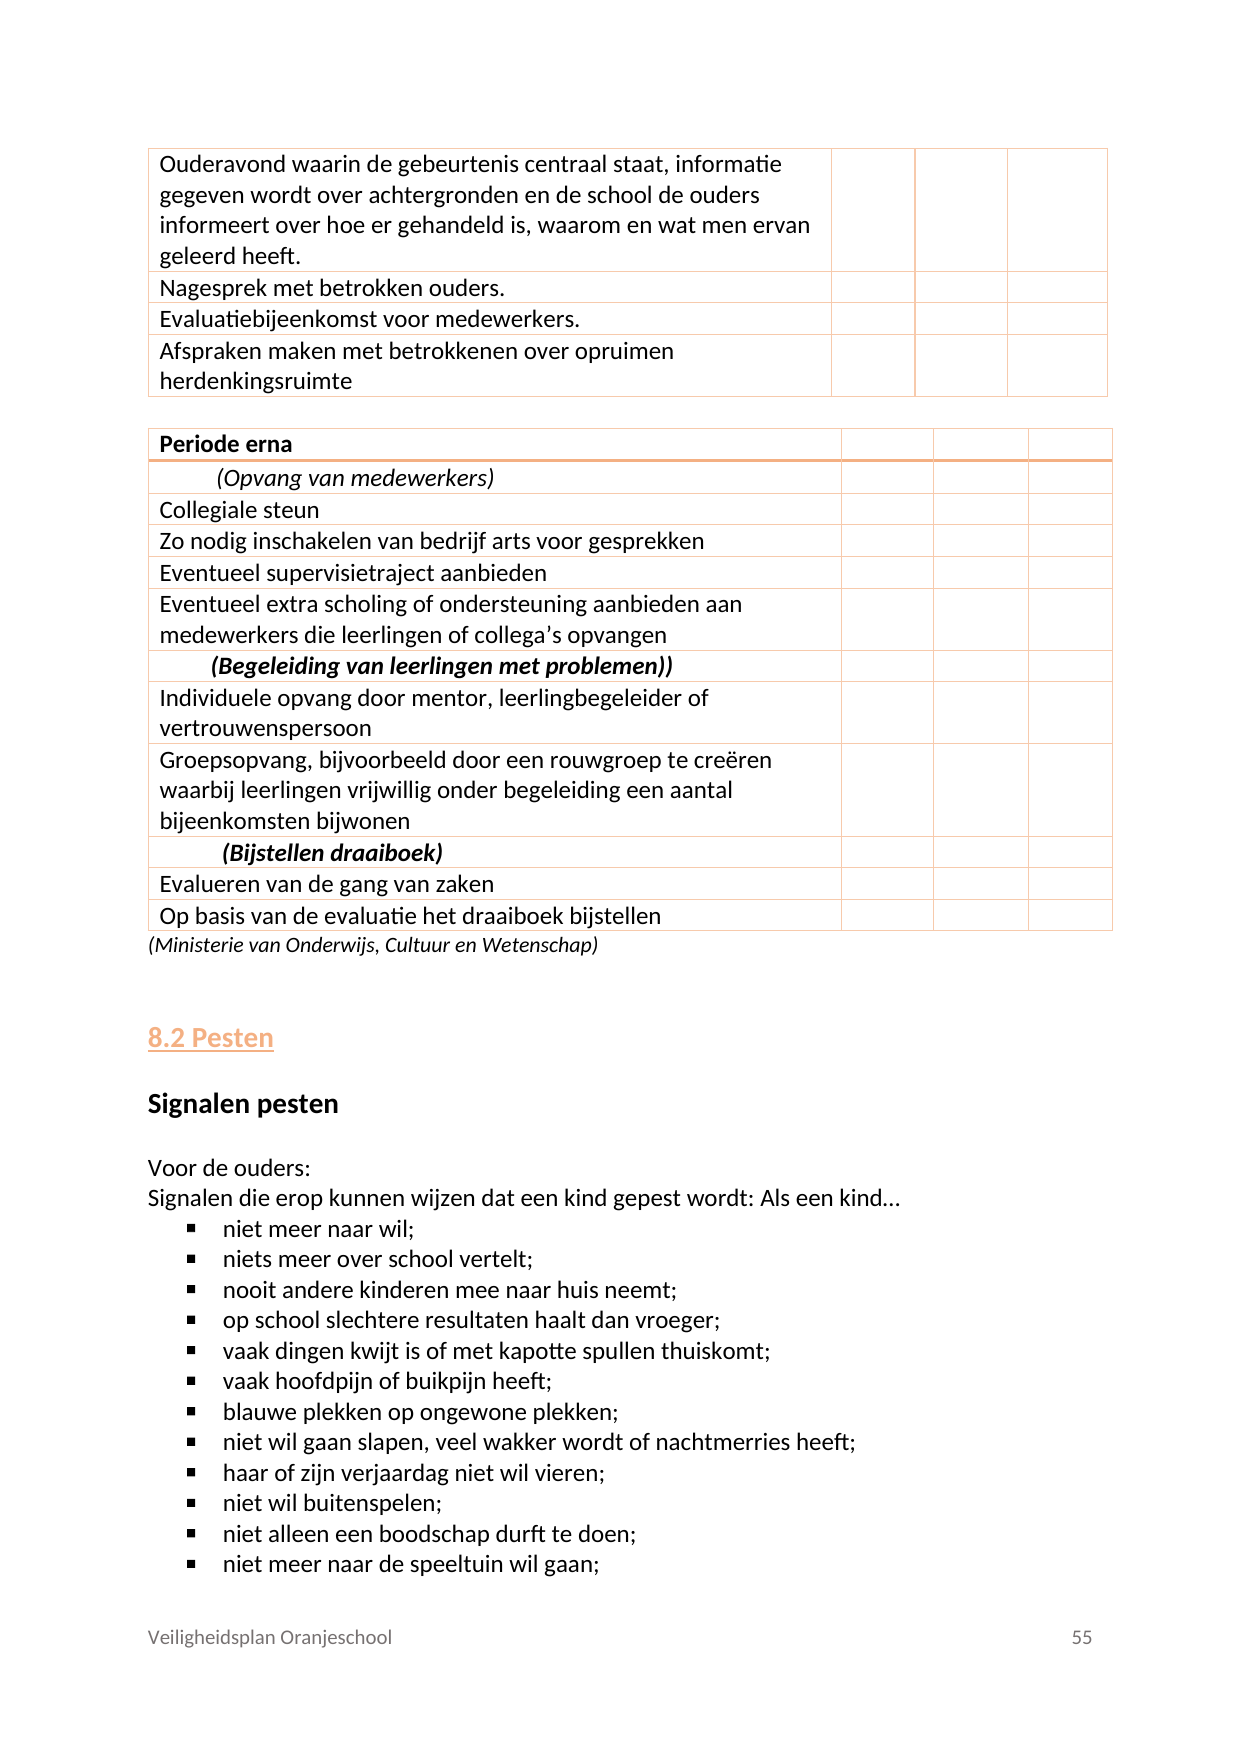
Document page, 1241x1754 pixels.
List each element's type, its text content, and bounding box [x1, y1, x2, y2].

table_cell [1029, 900, 1112, 930]
table_cell [842, 462, 933, 493]
table_cell Ouderavond waarin de gebeurtenis centraal staat, informatie gegeven wordt over achtergronden en de school de ouders informeert over hoe er gehandeld is, waarom en wat men ervan geleerd heeft. [149, 149, 831, 271]
table_cell [842, 744, 933, 836]
table_cell [842, 900, 933, 930]
table_cell [934, 837, 1028, 867]
table_cell [842, 868, 933, 899]
table_cell [934, 589, 1028, 649]
text Voor de ouders: [148, 1152, 1093, 1182]
table_cell [1029, 462, 1112, 493]
table_cell [1029, 525, 1112, 556]
table_cell [1029, 651, 1112, 681]
list niets meer over school vertelt; [185, 1243, 1093, 1274]
table_cell [832, 303, 914, 334]
list niet meer naar wil; [185, 1213, 1093, 1243]
table_cell [842, 494, 933, 524]
table_cell [1029, 589, 1112, 649]
table_cell [934, 900, 1028, 930]
table_cell [1029, 682, 1112, 743]
table_cell [1008, 303, 1107, 334]
table_header [934, 429, 1028, 459]
table_cell Collegiale steun [149, 494, 841, 524]
table_cell Zo nodig inschakelen van bedrijf arts voor gesprekken [149, 525, 841, 556]
table_cell [1029, 868, 1112, 899]
table_cell [842, 837, 933, 867]
table_cell [842, 651, 933, 681]
table_cell Nagesprek met betrokken ouders. [149, 272, 831, 302]
table_cell [934, 744, 1028, 836]
subtitle 8.2 Pesten [148, 1019, 1093, 1055]
table_cell [842, 525, 933, 556]
list niet meer naar de speeltuin wil gaan; [185, 1548, 1093, 1579]
table_cell (Begeleiding van leerlingen met problemen)) [149, 651, 841, 681]
table_cell [934, 682, 1028, 743]
list haar of zijn verjaardag niet wil vieren; [185, 1457, 1093, 1487]
table_cell [842, 557, 933, 587]
text (Ministerie van Onderwijs, Cultuur en Wetenschap) [148, 931, 1093, 958]
list vaak hoofdpijn of buikpijn heeft; [185, 1365, 1093, 1396]
table_cell [934, 525, 1028, 556]
text Signalen die erop kunnen wijzen dat een kind gepest wordt: Als een kind… [148, 1182, 1093, 1213]
table_cell [842, 682, 933, 743]
table_cell Groepsopvang, bijvoorbeeld door een rouwgroep te creëren waarbij leerlingen vrijwillig onder begeleiding een aantal bijeenkomsten bijwonen [149, 744, 841, 836]
table_cell Afspraken maken met betrokkenen over opruimen herdenkingsruimte [149, 335, 831, 396]
table_cell Individuele opvang door mentor, leerlingbegeleider of vertrouwenspersoon [149, 682, 841, 743]
table_cell [1029, 744, 1112, 836]
table_cell [1029, 837, 1112, 867]
table_cell [1008, 272, 1107, 302]
table_header [1029, 429, 1112, 459]
table_cell (Opvang van medewerkers) [149, 462, 841, 493]
table_cell [916, 303, 1007, 334]
table_cell [934, 557, 1028, 587]
table_cell [832, 149, 914, 271]
table_cell [832, 335, 914, 396]
table_cell [1008, 335, 1107, 396]
table_cell [842, 589, 933, 649]
table_cell [1008, 149, 1107, 271]
table_cell [934, 494, 1028, 524]
table_cell [832, 272, 914, 302]
list niet wil buitenspelen; [185, 1487, 1093, 1518]
list blauwe plekken op ongewone plekken; [185, 1396, 1093, 1426]
list niet alleen een boodschap durft te doen; [185, 1518, 1093, 1548]
list op school slechtere resultaten haalt dan vroeger; [185, 1304, 1093, 1335]
table_cell Evaluatiebijeenkomst voor medewerkers. [149, 303, 831, 334]
table_cell [916, 335, 1007, 396]
table_cell Eventueel supervisietraject aanbieden [149, 557, 841, 587]
table_cell [1029, 494, 1112, 524]
table_cell [934, 462, 1028, 493]
list vaak dingen kwijt is of met kapotte spullen thuiskomt; [185, 1335, 1093, 1365]
table_header [842, 429, 933, 459]
list nooit andere kinderen mee naar huis neemt; [185, 1274, 1093, 1304]
text Signalen pesten [148, 1086, 1093, 1121]
table_cell (Bijstellen draaiboek) [149, 837, 841, 867]
table_cell [934, 868, 1028, 899]
table_cell [934, 651, 1028, 681]
table_header Periode erna [149, 429, 841, 459]
table_cell [1029, 557, 1112, 587]
table_cell [916, 149, 1007, 271]
list niet wil gaan slapen, veel wakker wordt of nachtmerries heeft; [185, 1426, 1093, 1457]
table_cell [916, 272, 1007, 302]
table_cell Op basis van de evaluatie het draaiboek bijstellen [149, 900, 841, 930]
table_cell Evalueren van de gang van zaken [149, 868, 841, 899]
table_cell Eventueel extra scholing of ondersteuning aanbieden aan medewerkers die leerlingen of collega’s opvangen [149, 589, 841, 649]
